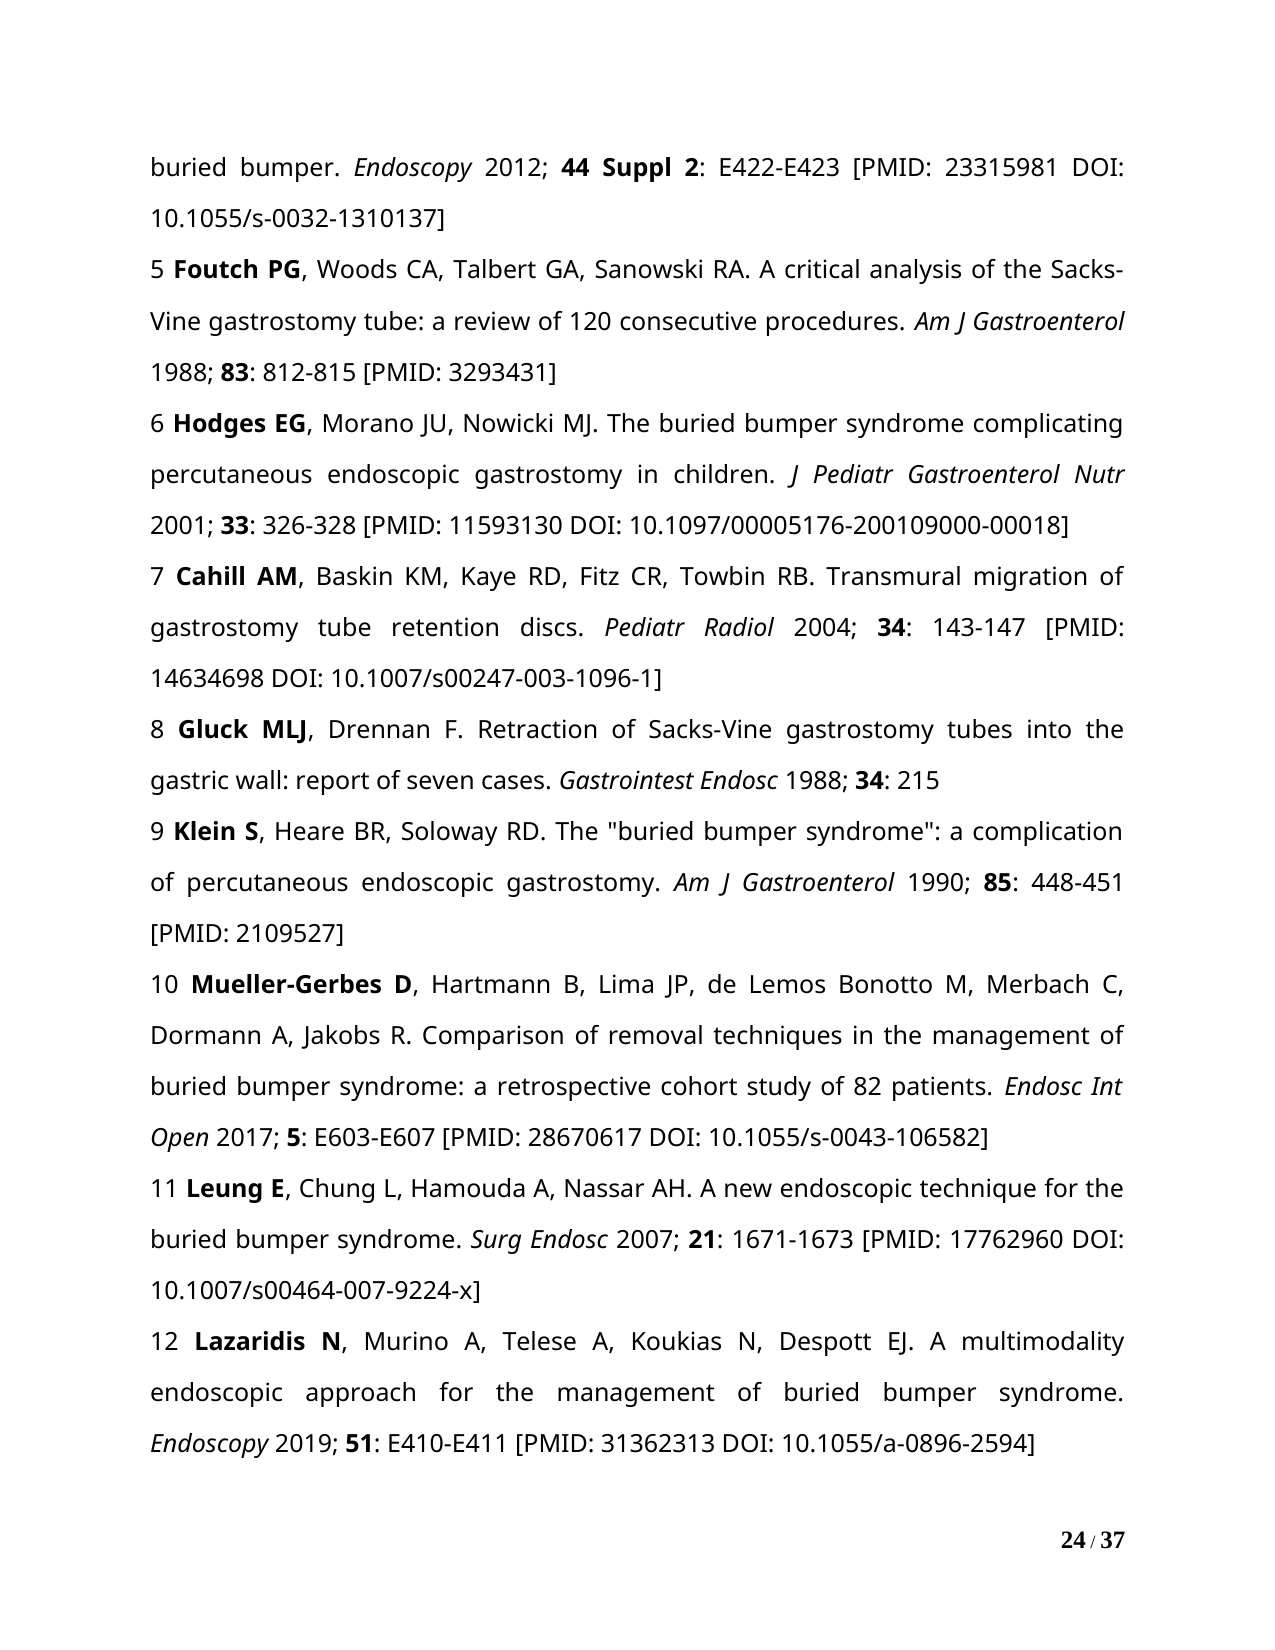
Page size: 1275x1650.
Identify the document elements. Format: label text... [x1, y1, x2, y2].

text 12 Lazaridis N, Murino A, Telese A, Koukias N, Despott EJ. A multimodality endoscopic approach for the management of buried bumper syndrome. Endoscopy 2019; 51: E410-E411 [PMID: 31362313 DOI: 10.1055/a-0896-2594] [150, 1324, 1125, 1460]
text 8 Gluck MLJ, Drennan F. Retraction of Sacks-Vine gastrostomy tubes into the gastric wall: report of seven cases. Gastrointest Endosc 1988; 34: 215 [150, 711, 1125, 797]
text 7 Cahill AM, Baskin KM, Kaye RD, Fitz CR, Towbin RB. Transmural migration of gastrostomy tube retention discs. Pediatr Radiol 2004; 34: 143-147 [PMID: 14634698 DOI: 10.1007/s00247-003-1096-1] [150, 558, 1125, 694]
text 10 Mueller-Gerbes D, Hartmann B, Lima JP, de Lemos Bonotto M, Merbach C, Dormann A, Jakobs R. Comparison of removal techniques in the management of buried bumper syndrome: a retrospective cohort study of 82 patients. Endosc Int Open 2017; 5: E603-E607 [PMID: 28670617 DOI: 10.1055/s-0043-106582] [150, 967, 1125, 1154]
text 5 Foutch PG, Woods CA, Talbert GA, Sanowski RA. A critical analysis of the Sacks-Vine gastrostomy tube: a review of 120 consecutive procedures. Am J Gastroenterol 1988; 83: 812-815 [PMID: 3293431] [150, 252, 1125, 388]
text 6 Hodges EG, Morano JU, Nowicki MJ. The buried bumper syndrome complicating percutaneous endoscopic gastrostomy in children. J Pediatr Gastroenterol Nutr 2001; 33: 326-328 [PMID: 11593130 DOI: 10.1097/00005176-200109000-00018] [150, 405, 1125, 541]
text 11 Leung E, Chung L, Hamouda A, Nassar AH. A new endoscopic technique for the buried bumper syndrome. Surg Endosc 2007; 21: 1671-1673 [PMID: 17762960 DOI: 10.1007/s00464-007-9224-x] [150, 1171, 1125, 1307]
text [150, 150, 1125, 235]
text 9 Klein S, Heare BR, Soloway RD. The "buried bumper syndrome": a complication of percutaneous endoscopic gastrostomy. Am J Gastroenterol 1990; 85: 448-451 [PMID: 2109527] [150, 813, 1125, 950]
